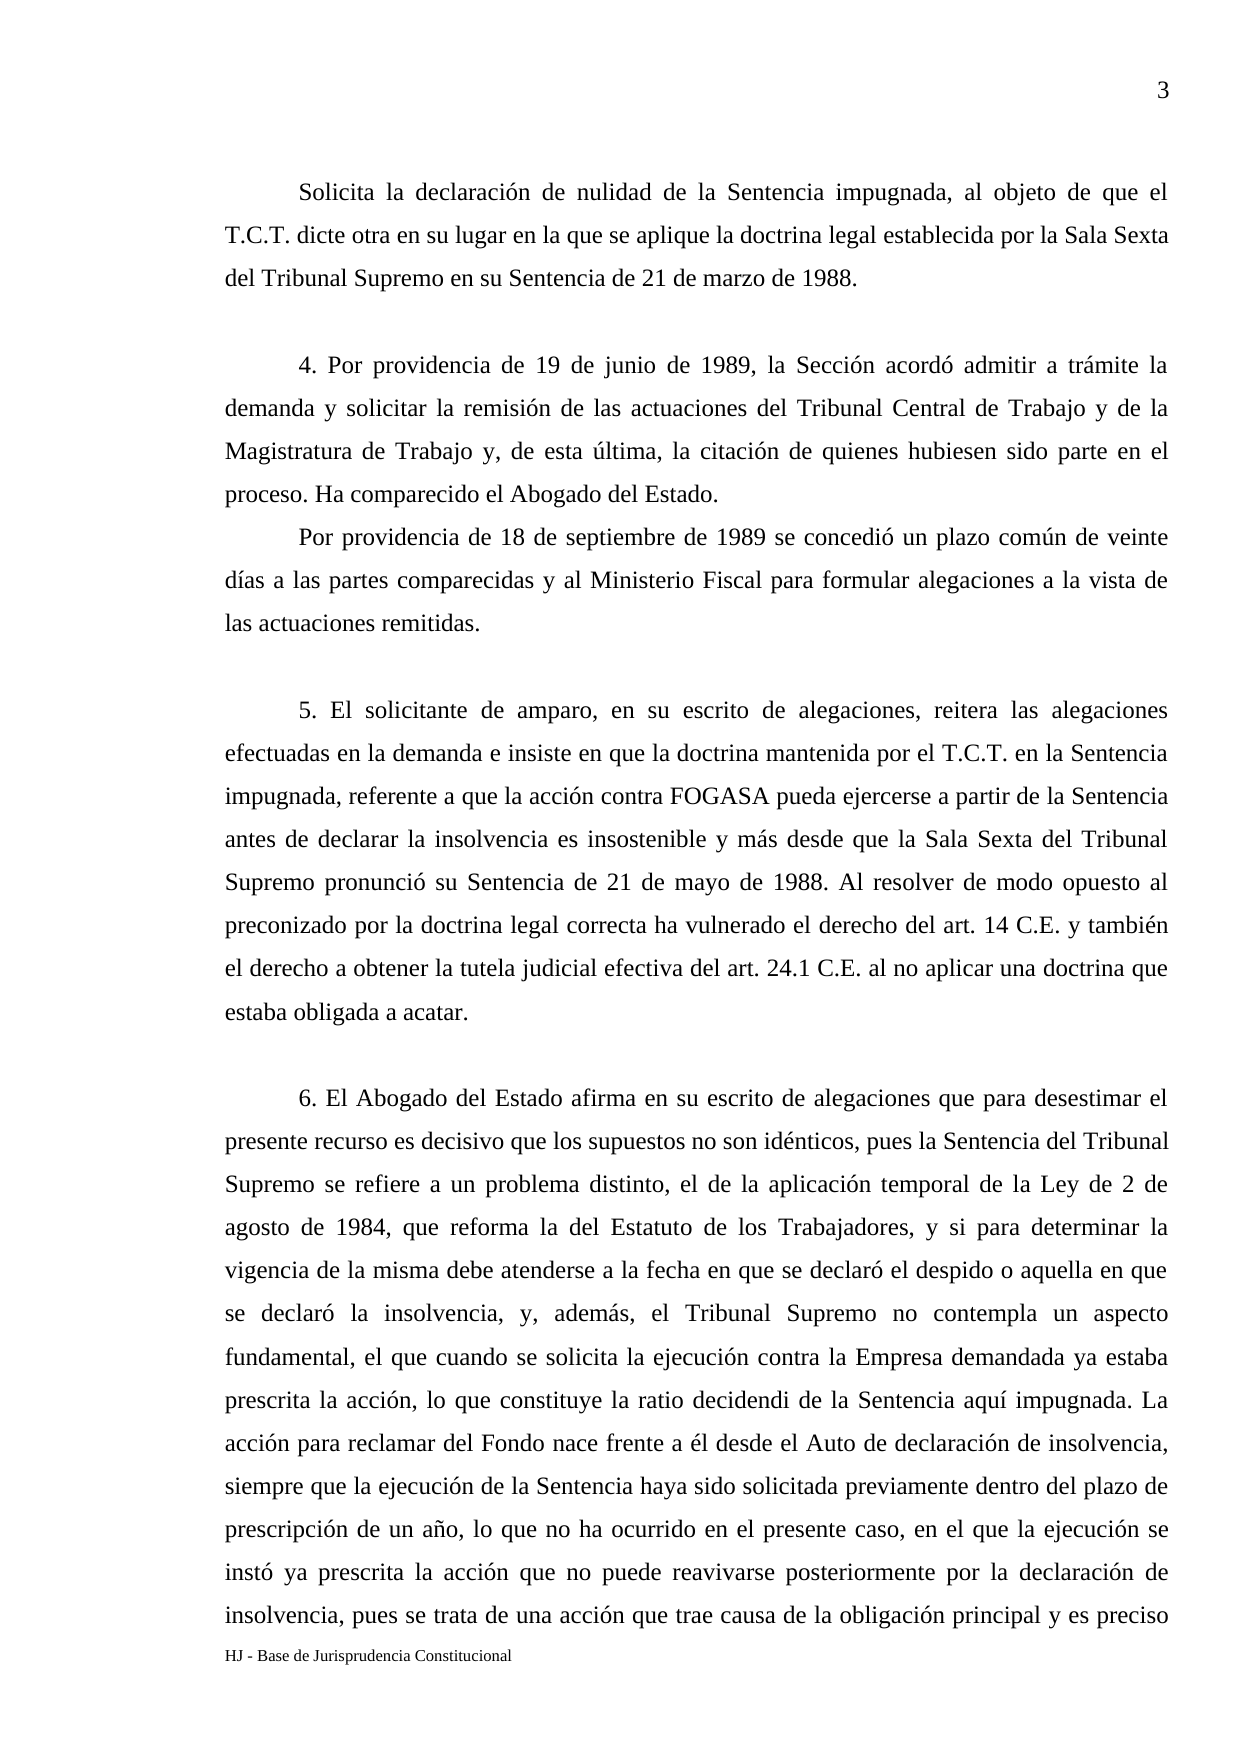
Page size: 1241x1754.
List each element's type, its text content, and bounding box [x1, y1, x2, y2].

text Solicita la declaración de nulidad de la Sentencia impugnada, al objeto de que el T.C.T. dicte otra en su lugar en la que se aplique la doctrina legal establecida por la Sala Sexta del Tribunal Supremo en su Sentencia de 21 de marzo de 1988. [224, 177, 1169, 292]
text 4. Por providencia de 19 de junio de 1989, la Sección acordó admitir a trámite la demanda y solicitar la remisión de las actuaciones del Tribunal Central de Trabajo y de la Magistratura de Trabajo y, de esta última, la citación de quienes hubiesen sido parte en el proceso. Ha comparecido el Abogado del Estado. [224, 350, 1169, 508]
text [224, 1083, 1169, 1629]
text Por providencia de 18 de septiembre de 1989 se concedió un plazo común de veinte días a las partes comparecidas y al Ministerio Fiscal para formular alegaciones a la vista de las actuaciones remitidas. [224, 522, 1169, 637]
text 5. El solicitante de amparo, en su escrito de alegaciones, reitera las alegaciones efectuadas en la demanda e insiste en que la doctrina mantenida por el T.C.T. en la Sentencia impugnada, referente a que la acción contra FOGASA pueda ejercerse a partir de la Sentencia antes de declarar la insolvencia es insostenible y más desde que la Sala Sexta del Tribunal Supremo pronunció su Sentencia de 21 de mayo de 1988. Al resolver de modo opuesto al preconizado por la doctrina legal correcta ha vulnerado el derecho del art. 14 C.E. y también el derecho a obtener la tutela judicial efectiva del art. 24.1 C.E. al no aplicar una doctrina que estaba obligada a acatar. [224, 695, 1169, 1025]
